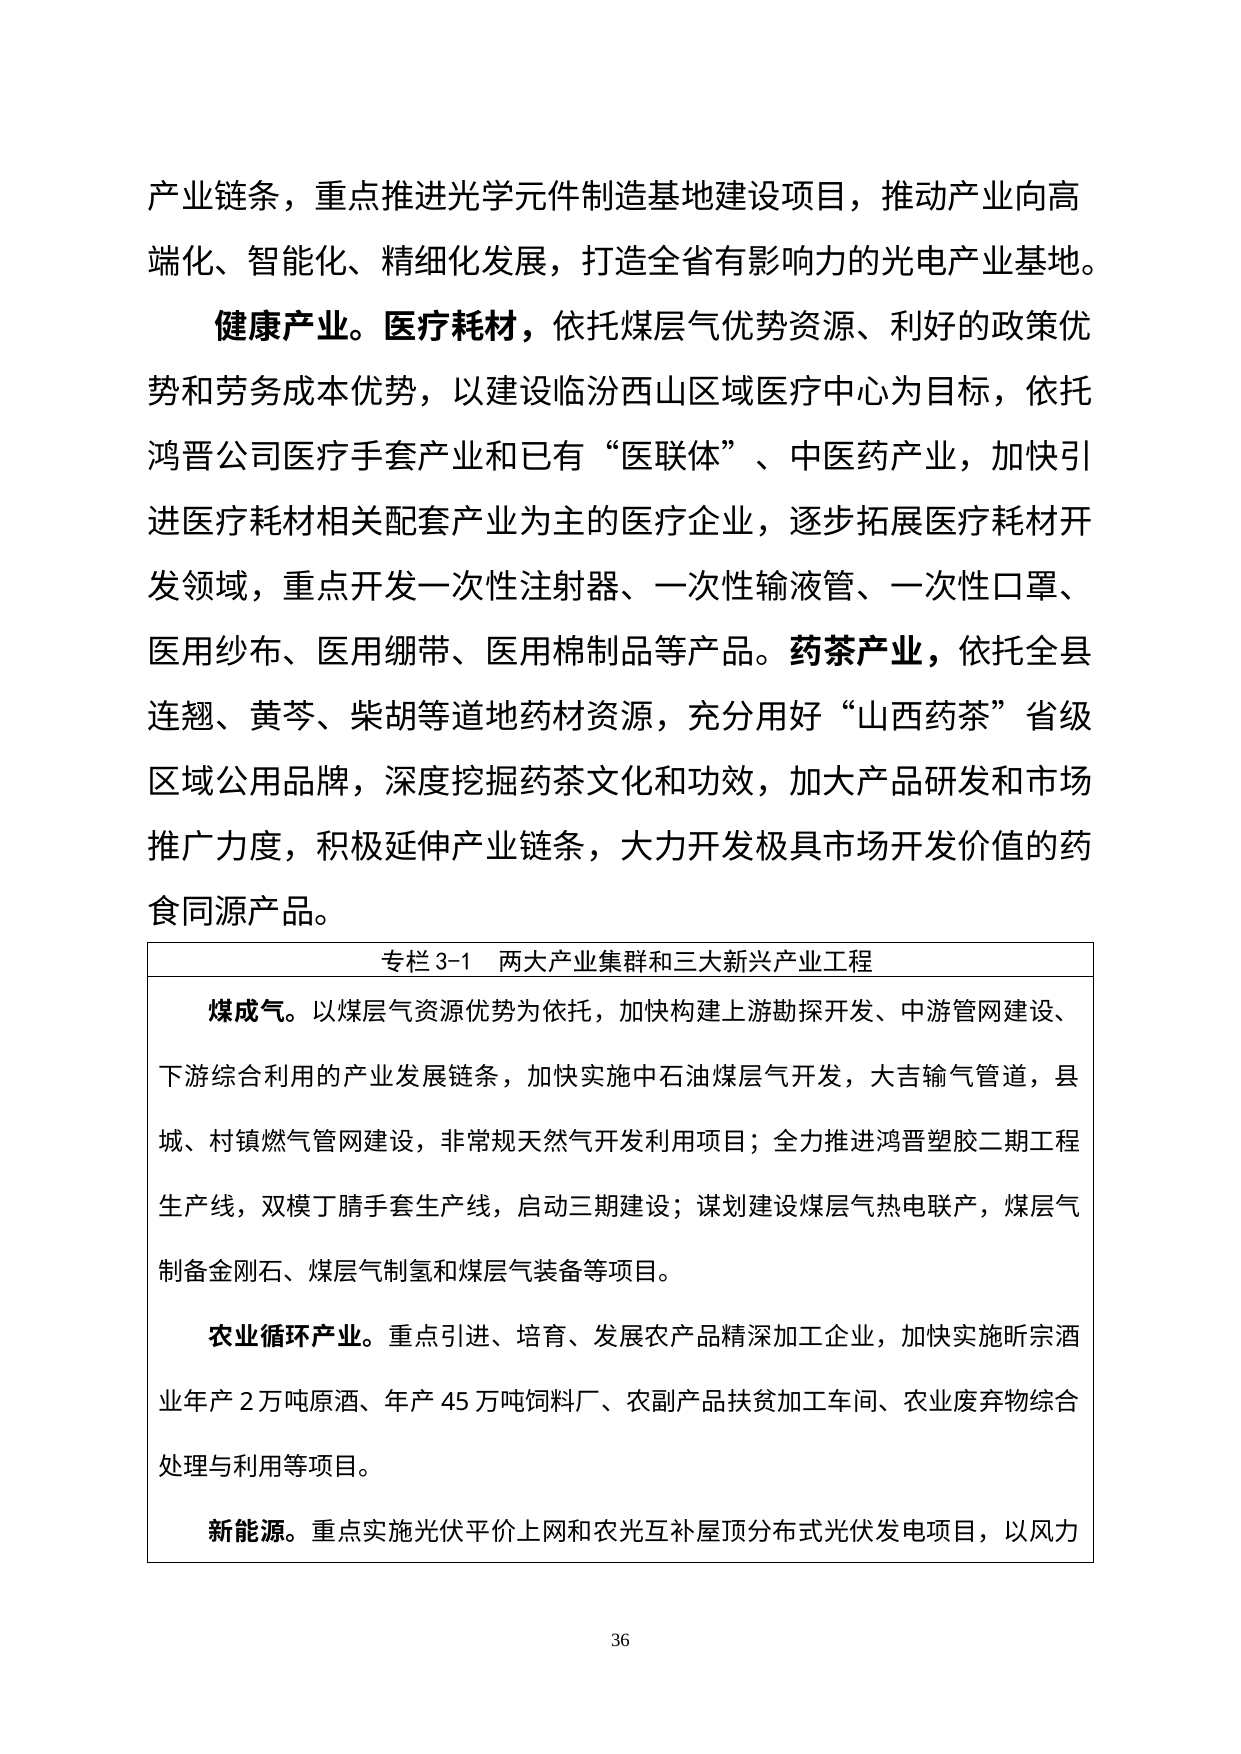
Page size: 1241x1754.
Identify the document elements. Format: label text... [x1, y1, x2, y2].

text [148, 162, 1093, 292]
table_header 专栏3-1 两大产业集群和三大新兴产业工程 [148, 943, 1093, 976]
text 健康产业。医疗耗材，依托煤层气优势资源、利好的政策优势和劳务成本优势，以建设临汾西山区域医疗中心为目标，依托鸿晋公司医疗手套产业和已有“医联体”、中医药产业，加快引进医疗耗材相关配套产业为主的医疗企业，逐步拓展医疗耗材开发领域，重点开发一次性注射器、一次性输液管、一次性口罩、医用纱布、医用绷带、医用棉制品等产品。药茶产业，依托全县连翘、黄芩、柴胡等道地药材资源，充分用好“山西药茶”省级区域公用品牌，深度挖掘药茶文化和功效，加大产品研发和市场推广力度，积极延伸产业链条，大力开发极具市场开发价值的药食同源产品。 [148, 292, 1093, 942]
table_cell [148, 977, 1093, 1562]
